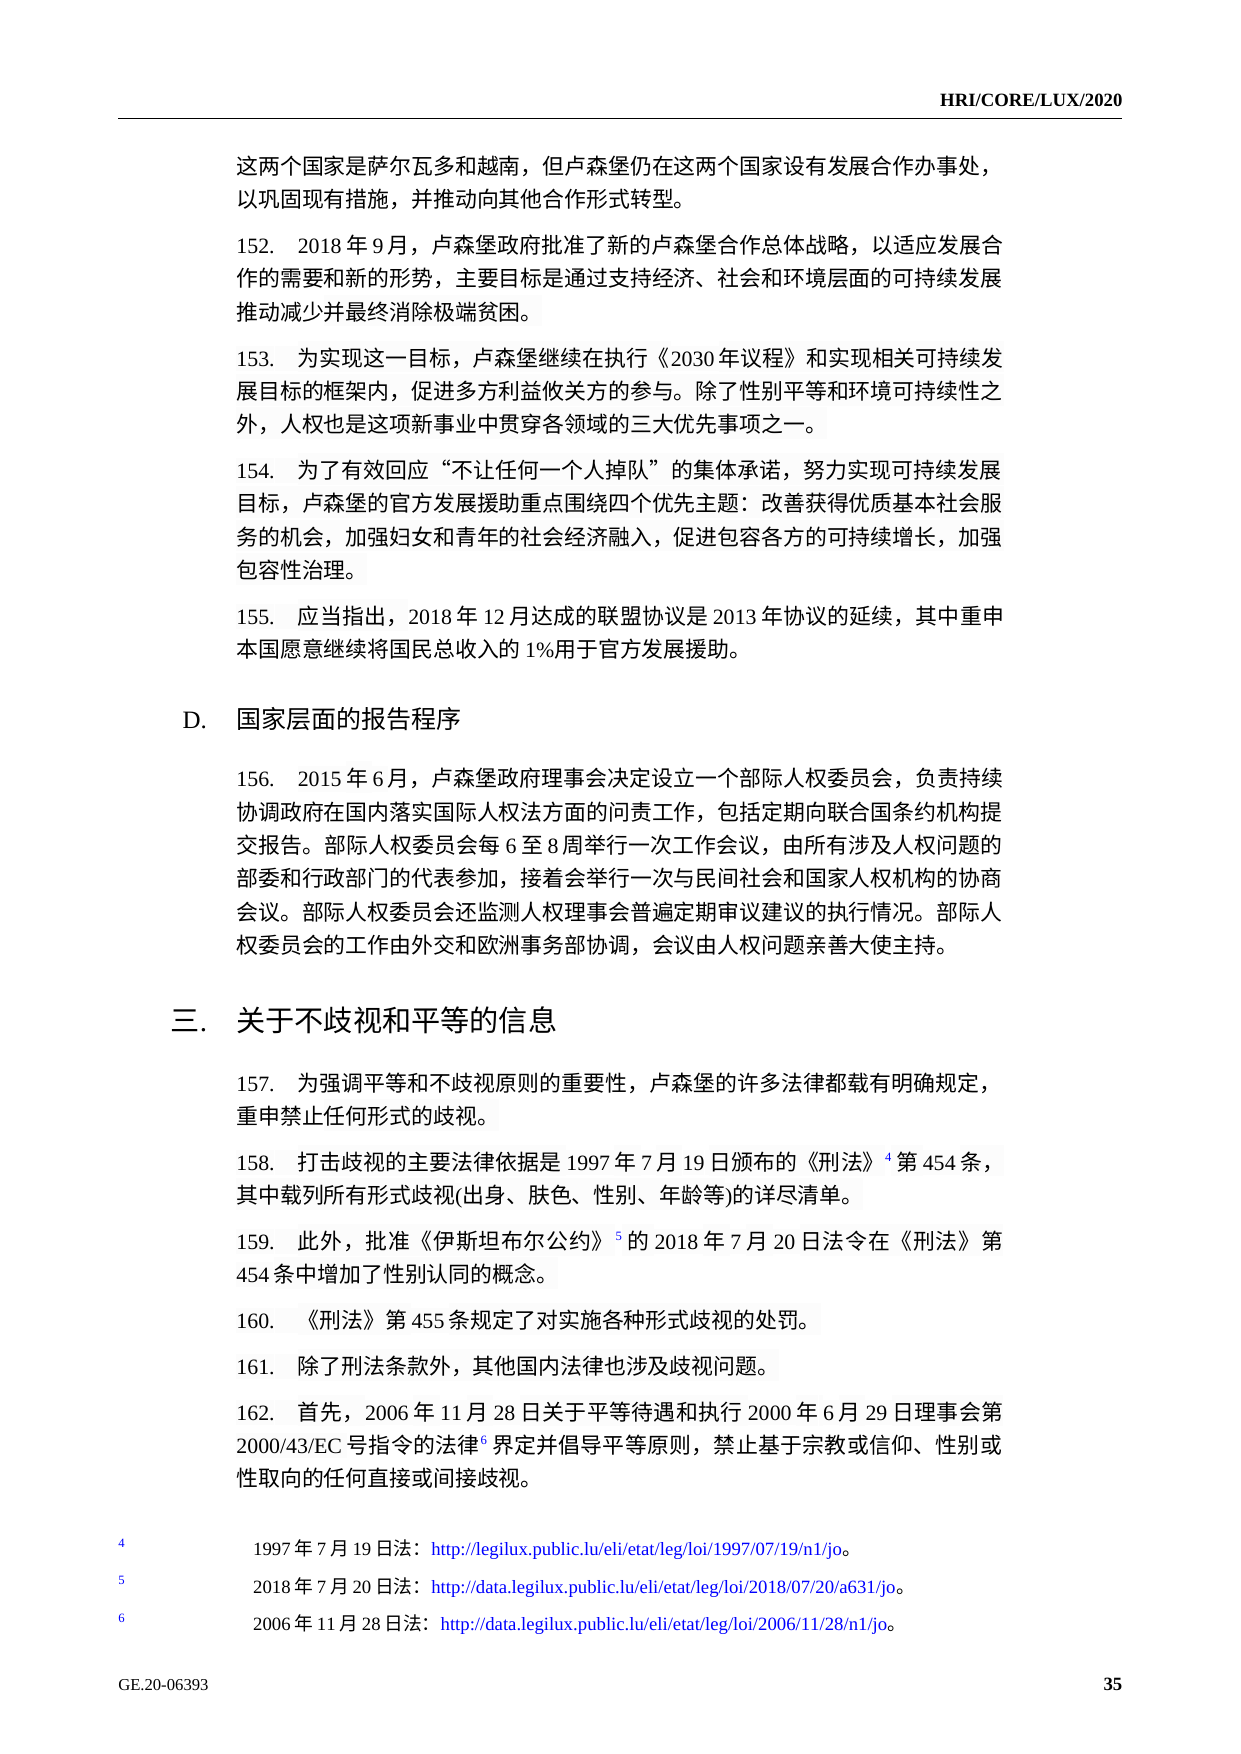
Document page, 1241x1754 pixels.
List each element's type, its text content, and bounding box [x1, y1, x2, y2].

text 154. 为了有效回应“不让任何一个人掉队”的集体承诺，努力实现可持续发展目标，卢森堡的官方发展援助重点围绕四个优先主题：改善获得优质基本社会服务的机会，加强妇女和青年的社会经济融入，促进包容各方的可持续增长，加强包容性治理。 [236, 452, 1004, 486]
text D. 国家层面的报告程序 [118, 702, 1004, 735]
text 156. 2015年6月，卢森堡政府理事会决定设立一个部际人权委员会，负责持续协调政府在国内落实国际人权法方面的问责工作，包括定期向联合国条约机构提交报告。部际人权委员会每6至8周举行一次工作会议，由所有涉及人权问题的部委和行政部门的代表参加，接着会举行一次与民间社会和国家人权机构的协商会议。部际人权委员会还监测人权理事会普遍定期审议建议的执行情况。部际人权委员会的工作由外交和欧洲事务部协调，会议由人权问题亲善大使主持。 [236, 760, 1004, 960]
text 152. 2018年9月，卢森堡政府批准了新的卢森堡合作总体战略，以适应发展合作的需要和新的形势，主要目标是通过支持经济、社会和环境层面的可持续发展，推动减少并最终消除极端贫困。 [236, 227, 1004, 327]
text 155. 应当指出，2018年12月达成的联盟协议是2013年协议的延续，其中重申本国愿意继续将国民总收入的1%用于官方发展援助。 [236, 598, 1004, 664]
text 153. 为实现这一目标，卢森堡继续在执行《2030年议程》和实现相关可持续发展目标的框架内，促进多方利益攸关方的参与。除了性别平等和环境可持续性之外，人权也是这项新事业中贯穿各领域的三大优先事项之一。 [236, 339, 1004, 374]
text 162. 首先，2006年11月28日关于平等待遇和执行2000年6月29日理事会第2000/43/EC号指令的法律 界定并倡导平等原则，禁止基于宗教或信仰、性别或性取向的任何直接或间接歧视。 [236, 1393, 1004, 1493]
text 157. 为强调平等和不歧视原则的重要性，卢森堡的许多法律都载有明确规定，重申禁止任何形式的歧视。 [236, 1064, 1004, 1131]
text 161. 除了刑法条款外，其他国内法律也涉及歧视问题。 [236, 1348, 1004, 1381]
text 154. 为了有效回应“不让任何一个人掉队”的集体承诺，努力实现可持续发展目标，卢森堡的官方发展援助重点围绕四个优先主题：改善获得优质基本社会服务的机会，加强妇女和青年的社会经济融入，促进包容各方的可持续增长，加强包容性治理。 [236, 551, 1004, 585]
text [236, 148, 1004, 214]
text 153. 为实现这一目标，卢森堡继续在执行《2030年议程》和实现相关可持续发展目标的框架内，促进多方利益攸关方的参与。除了性别平等和环境可持续性之外，人权也是这项新事业中贯穿各领域的三大优先事项之一。 [236, 406, 1004, 439]
text 159. 此外，批准《伊斯坦布尔公约》 的2018年7月20日法令在《刑法》第454条中增加了性别认同的概念。 [236, 1223, 1004, 1289]
text 160. 《刑法》第455条规定了对实施各种形式歧视的处罚。 [236, 1302, 1004, 1335]
text 158. 打击歧视的主要法律依据是1997年7月19日颁布的《刑法》 第454条，其中载列所有形式歧视(出身、肤色、性别、年龄等)的详尽清单。 [236, 1143, 1004, 1210]
text 三. 关于不歧视和平等的信息 [118, 998, 1004, 1039]
